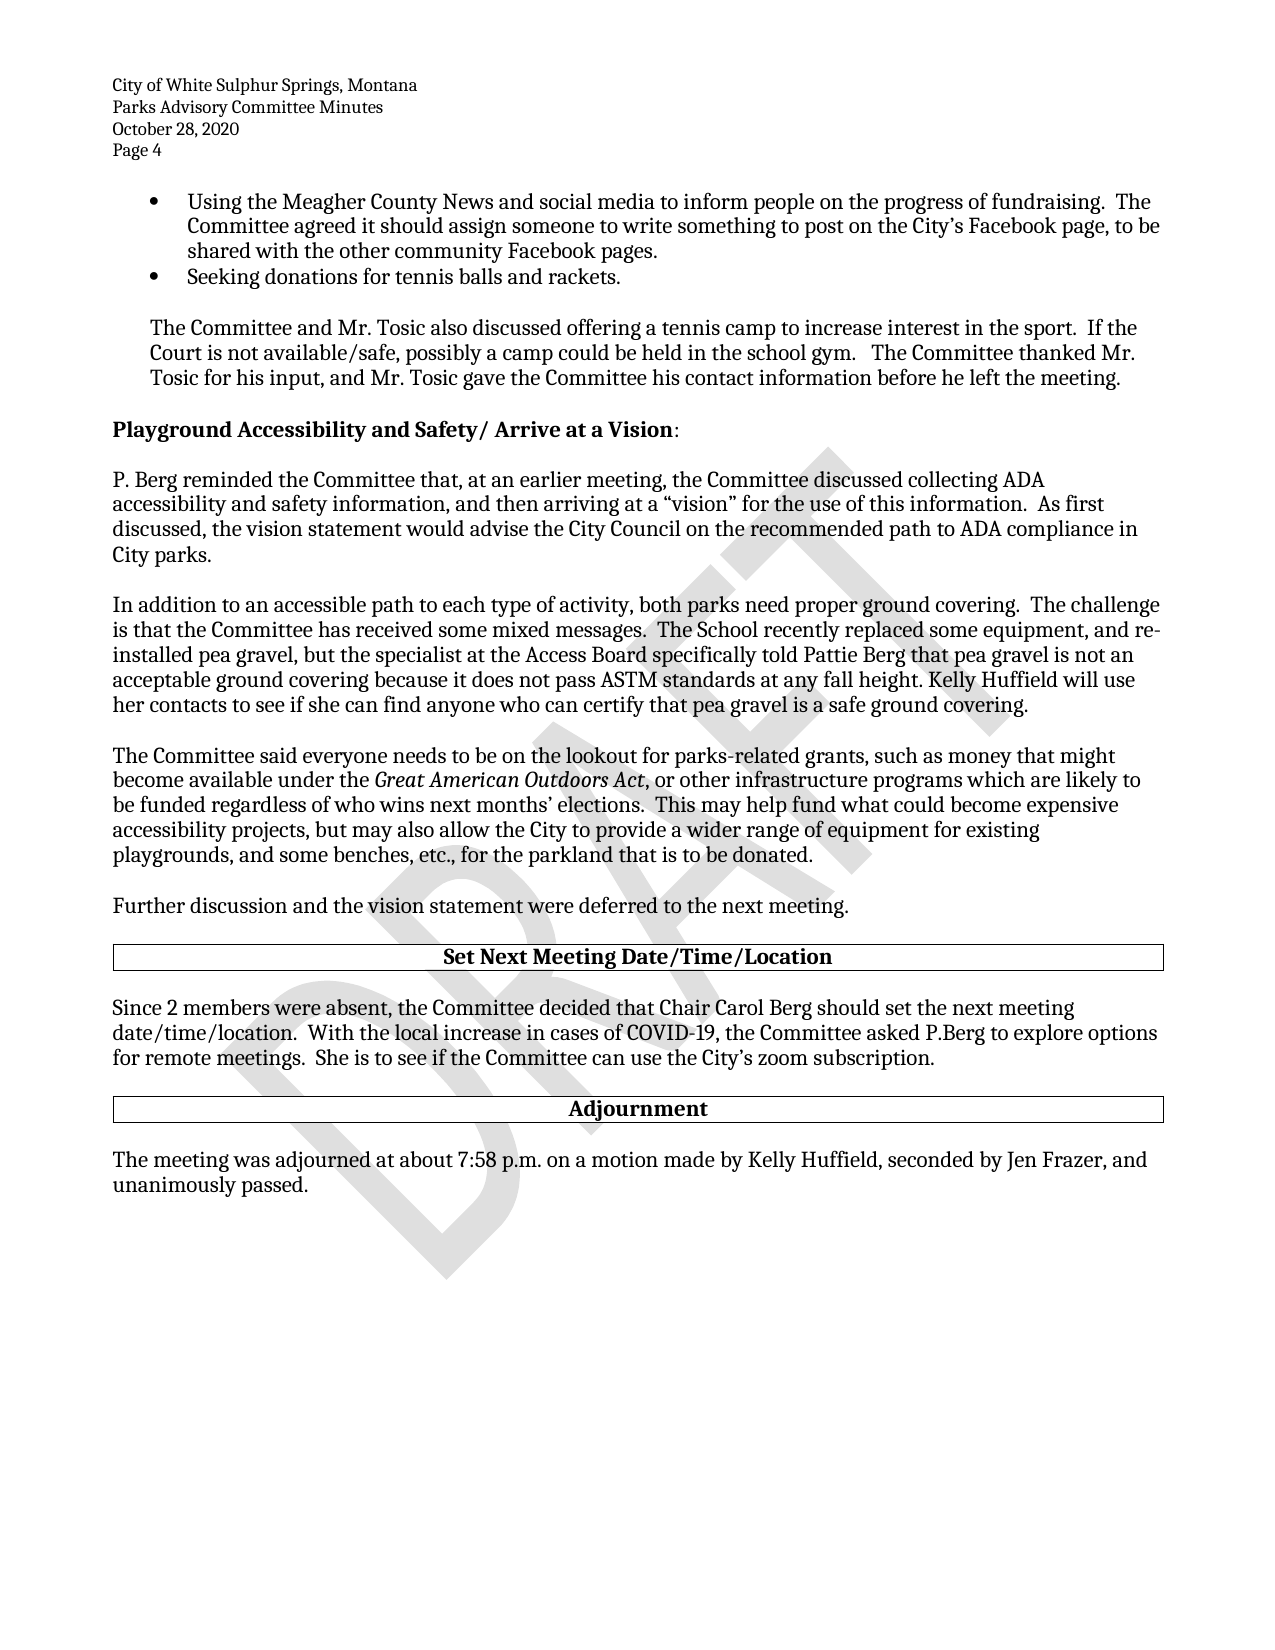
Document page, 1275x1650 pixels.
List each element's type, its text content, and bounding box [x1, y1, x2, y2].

list The meeting was adjourned at about 7:58 p.m. on a motion made by Kelly Huffield, seconded by Jen Frazer, and unanimously passed. [112, 1148, 1162, 1198]
table_header Adjournment [114, 1097, 1163, 1122]
table_header Set Next Meeting Date/Time/Location [114, 945, 1163, 969]
list Since 2 members were absent, the Committee decided that Chair Carol Berg should set the next meeting date/time/location. With the local increase in cases of COVID-19, the Committee asked P.Berg to explore options for remote meetings. She is to see if the Committee can use the City’s zoom subscription. [112, 996, 1162, 1071]
text In addition to an accessible path to each type of activity, both parks need proper ground covering. The challenge is that the Committee has received some mixed messages. The School recently replaced some equipment, and re-installed pea gravel, but the specialist at the Access Board specifically told Pattie Berg that pea gravel is not an acceptable ground covering because it does not pass ASTM standards at any fall height. Kelly Huffield will use her contacts to see if she can find anyone who can certify that pea gravel is a safe ground covering. [112, 593, 1162, 718]
list Playground Accessibility and Safety/ Arrive at a Vision: [112, 417, 1162, 442]
list Seeking donations for tennis balls and rackets. [150, 264, 1162, 289]
text The Committee and Mr. Tosic also discussed offering a tennis camp to increase interest in the sport. If the Court is not available/safe, possibly a camp could be held in the school gym. The Committee thanked Mr. Tosic for his input, and Mr. Tosic gave the Committee his contact information before he left the meeting. [150, 316, 1162, 391]
list The Committee said everyone needs to be on the lookout for parks-related grants, such as money that might become available under the Great American Outdoors Act, or other infrastructure programs which are likely to be funded regardless of who wins next months’ elections. This may help fund what could become expensive accessibility projects, but may also allow the City to provide a wider range of equipment for existing playgrounds, and some benches, etc., for the parkland that is to be donated. [112, 743, 1162, 868]
list Further discussion and the vision statement were deferred to the next meeting. [112, 893, 1162, 918]
text P. Berg reminded the Committee that, at an earlier meeting, the Committee discussed collecting ADA accessibility and safety information, and then arriving at a “vision” for the use of this information. As first discussed, the vision statement would advise the City Council on the recommended path to ADA compliance in City parks. [112, 467, 1162, 568]
list Using the Meagher County News and social media to inform people on the progress of fundraising. The Committee agreed it should assign someone to write something to post on the City’s Facebook page, to be shared with the other community Facebook pages. [150, 189, 1162, 264]
